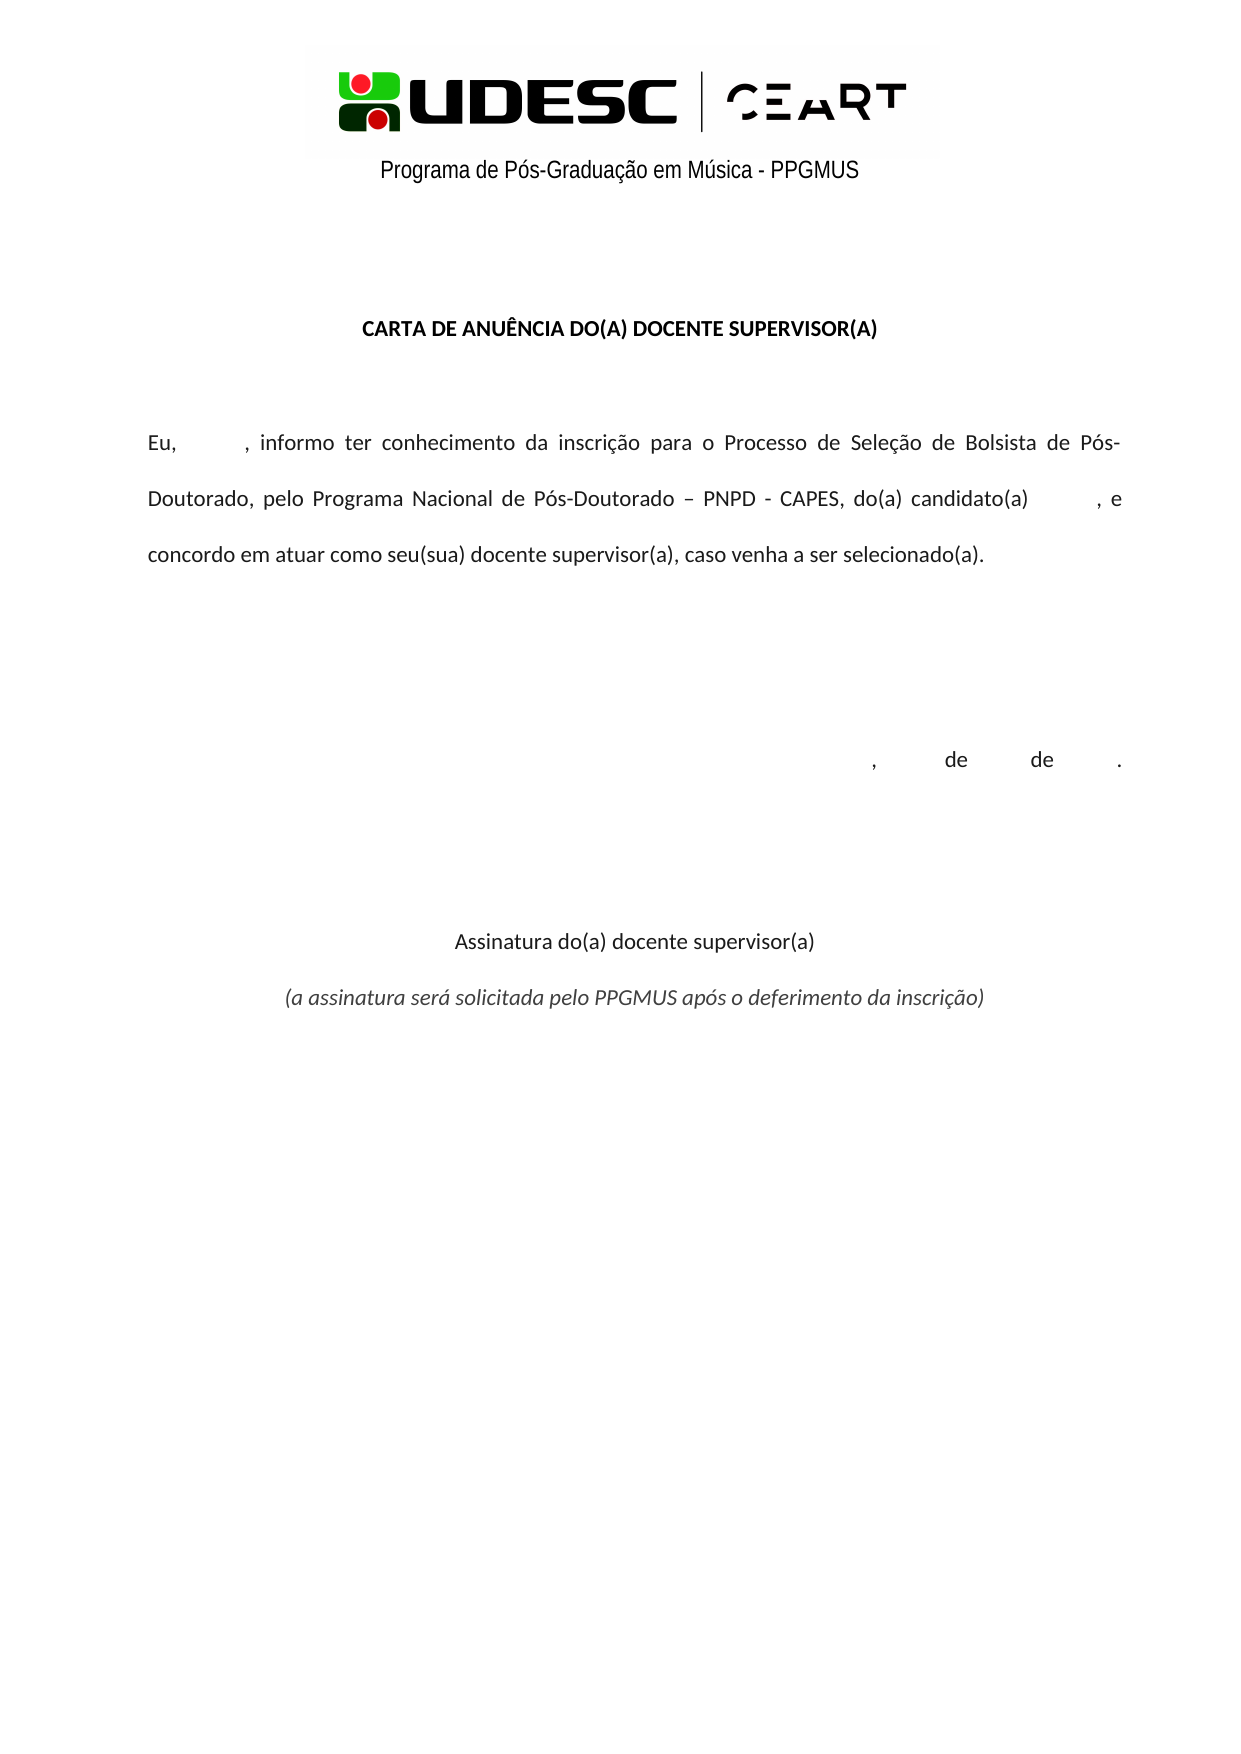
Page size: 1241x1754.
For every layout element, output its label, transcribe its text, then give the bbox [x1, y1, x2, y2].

picture [305, 45, 940, 159]
text CARTA DE ANUÊNCIA DO(A) DOCENTE SUPERVISOR(A) [118, 314, 1122, 342]
text Assinatura do(a) docente supervisor(a) (a assinatura será solicitada pelo PPGMUS após o deferimento da inscrição) [148, 927, 1122, 1011]
text , de de . [148, 745, 1122, 773]
text Eu, , informo ter conhecimento da inscrição para o Processo de Seleção de Bolsista de Pós-Doutorado, pelo Programa Nacional de Pós-Doutorado – PNPD - CAPES, do(a) candidato(a) , e concordo em atuar como seu(sua) docente supervisor(a), caso venha a ser selecionado(a). [148, 428, 1122, 568]
